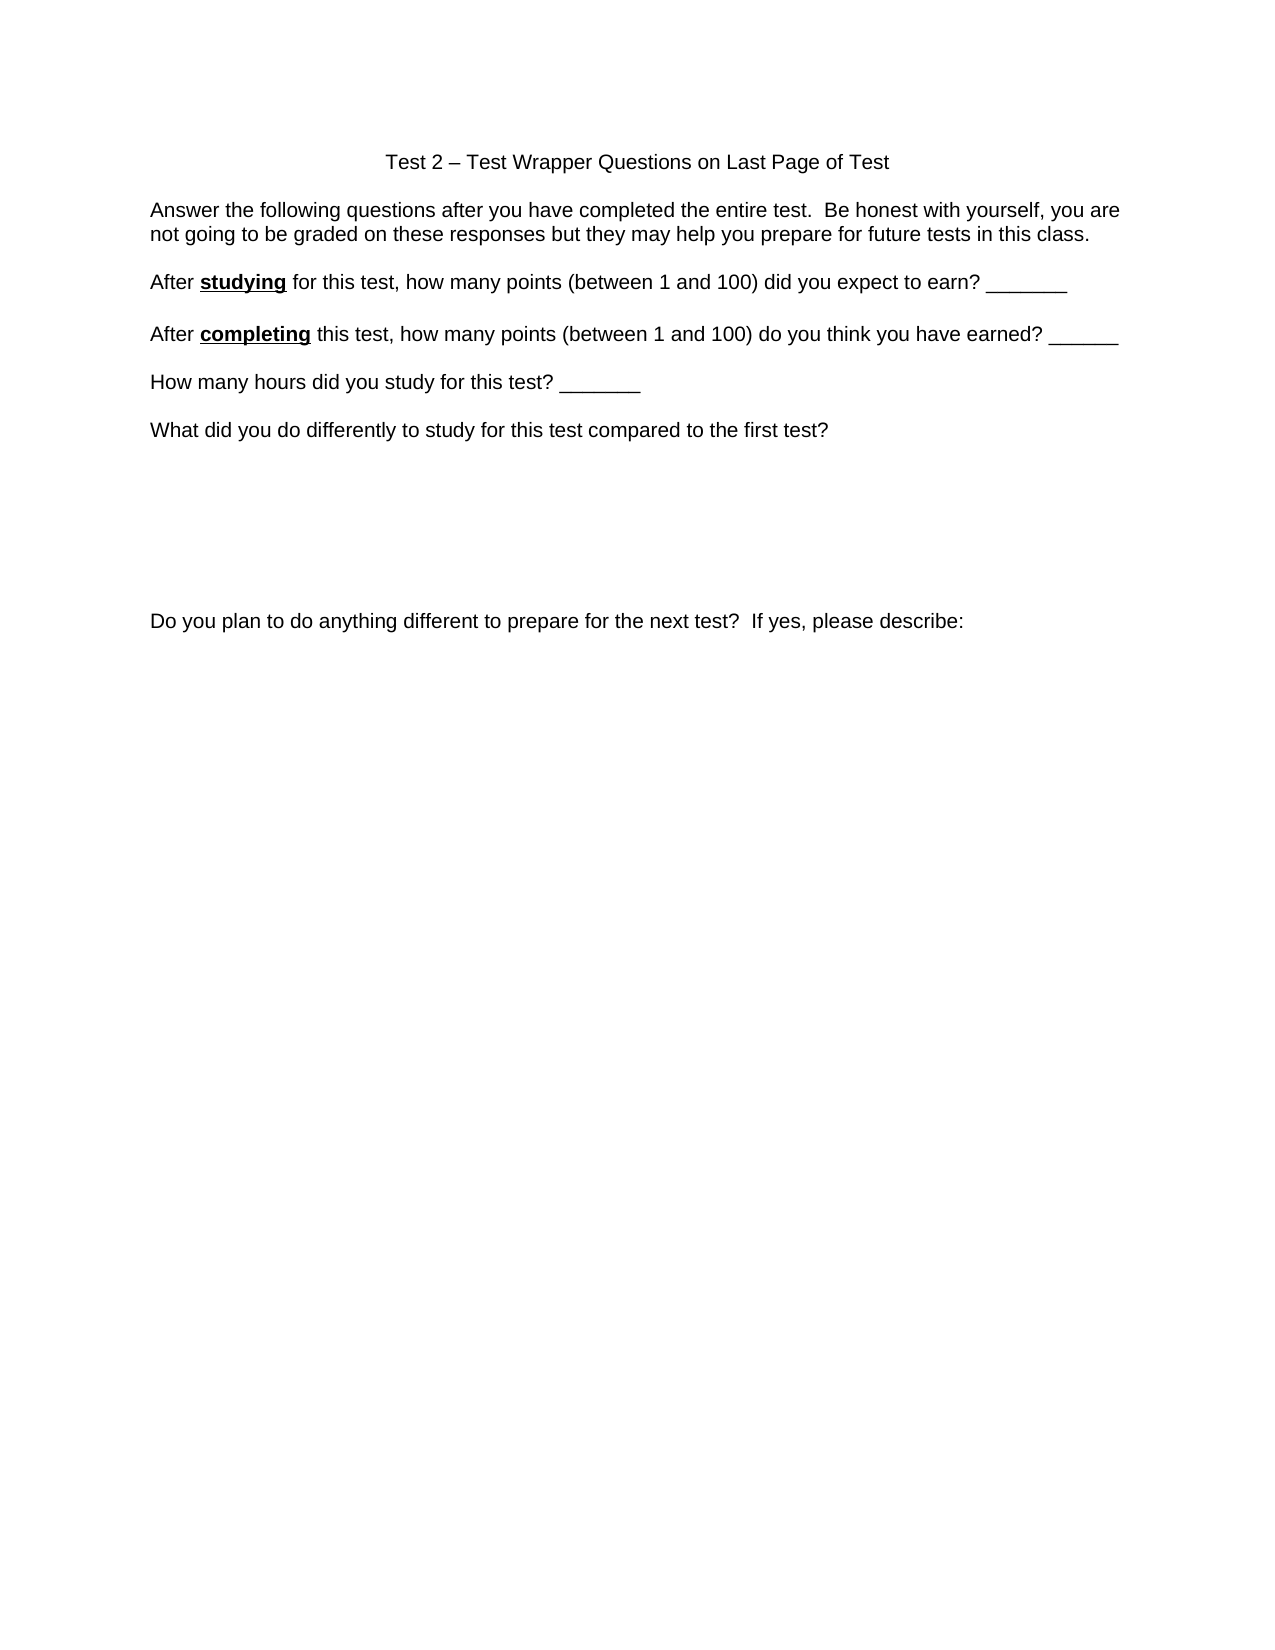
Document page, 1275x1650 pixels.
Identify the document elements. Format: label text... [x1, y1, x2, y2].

text After completing this test, how many points (between 1 and 100) do you think you have earned? ______ [150, 322, 1125, 346]
text How many hours did you study for this test? _______ [150, 370, 1125, 394]
text What did you do differently to study for this test compared to the first test? [150, 418, 1125, 442]
text Do you plan to do anything different to prepare for the next test? If yes, please describe: [150, 609, 1125, 633]
text Answer the following questions after you have completed the entire test. Be honest with yourself, you are not going to be graded on these responses but they may help you prepare for future tests in this class. [150, 198, 1125, 246]
text Test 2 – Test Wrapper Questions on Last Page of Test [150, 150, 1125, 174]
text After studying for this test, how many points (between 1 and 100) did you expect to earn? _______ [150, 270, 1125, 322]
